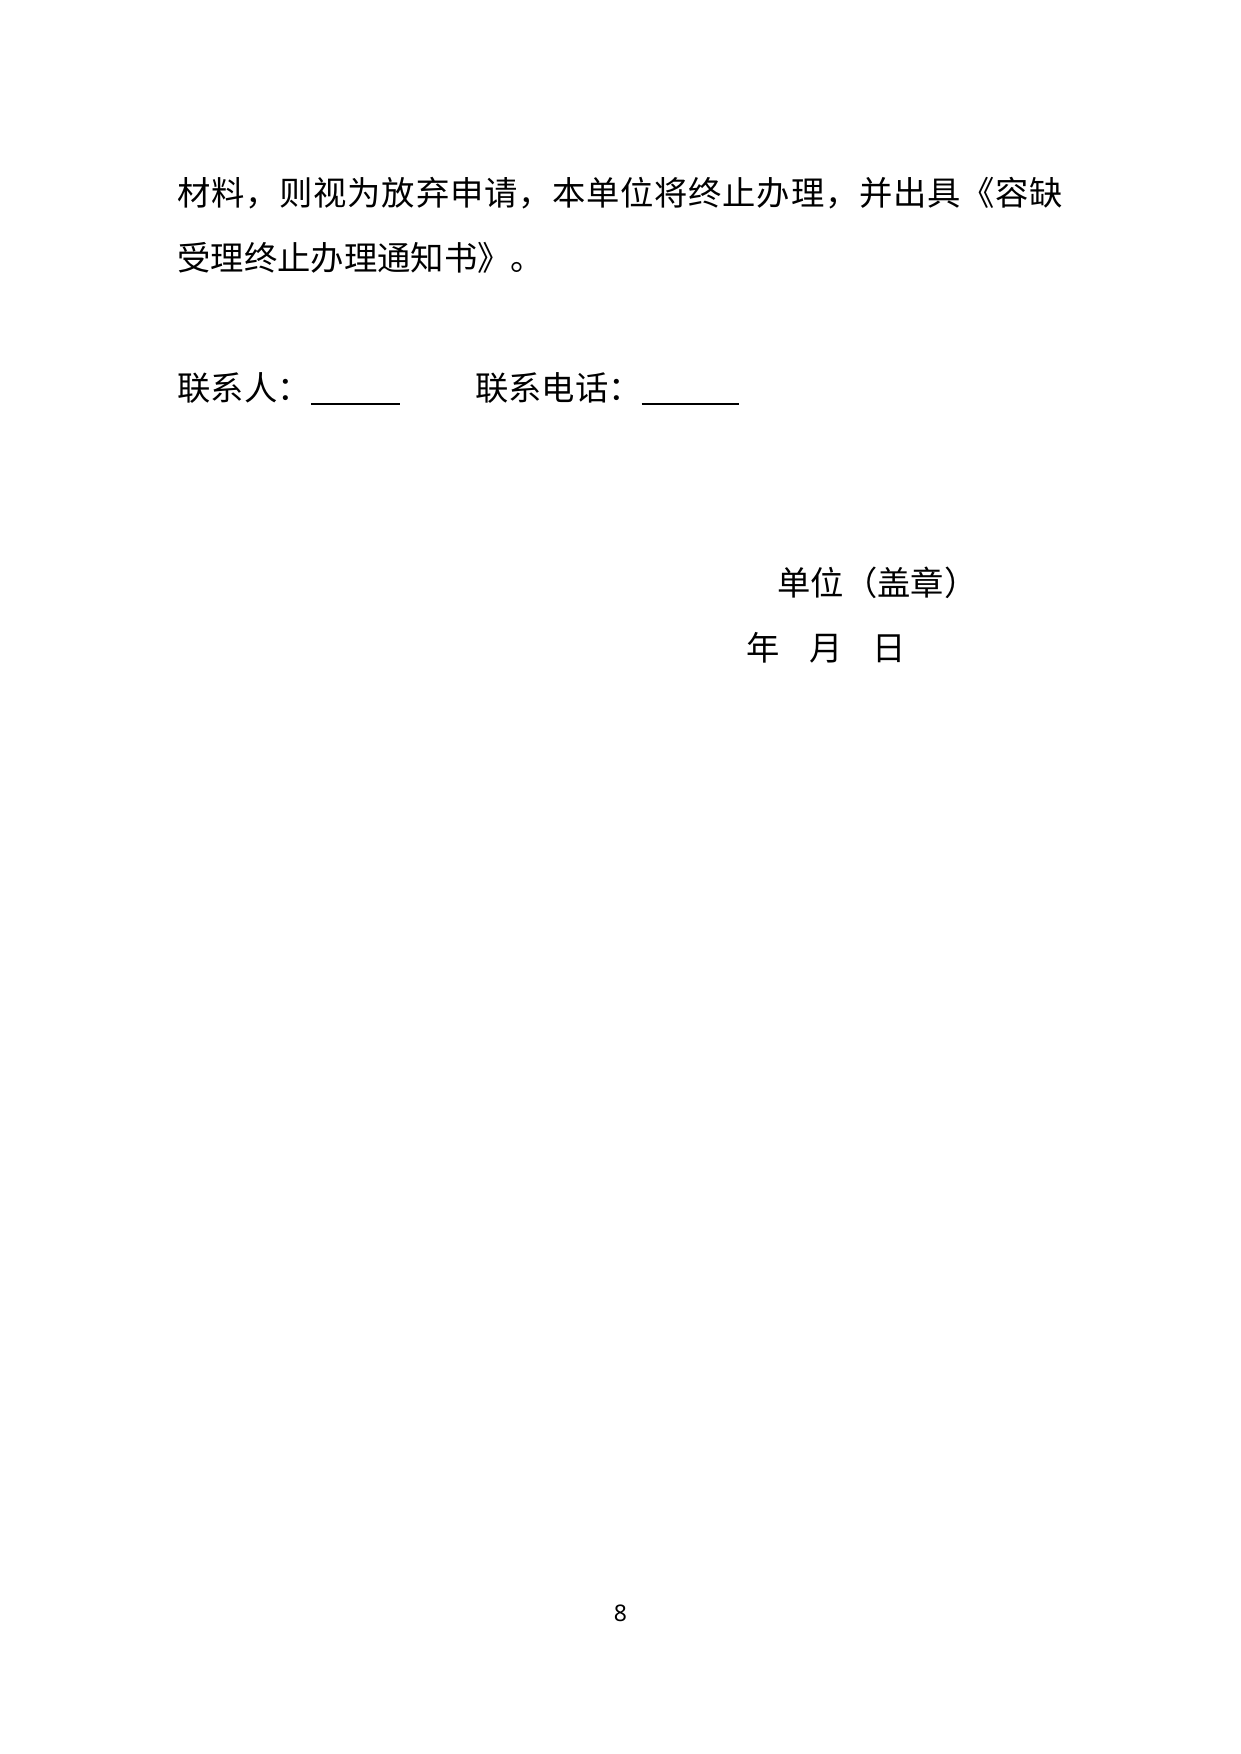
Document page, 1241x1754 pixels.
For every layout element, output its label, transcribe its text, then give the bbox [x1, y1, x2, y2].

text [177, 158, 1063, 288]
text 单位（盖章） [177, 548, 1063, 613]
text 年 月 日 [177, 613, 1063, 678]
text 联系人： 联系电话： [177, 353, 1063, 418]
